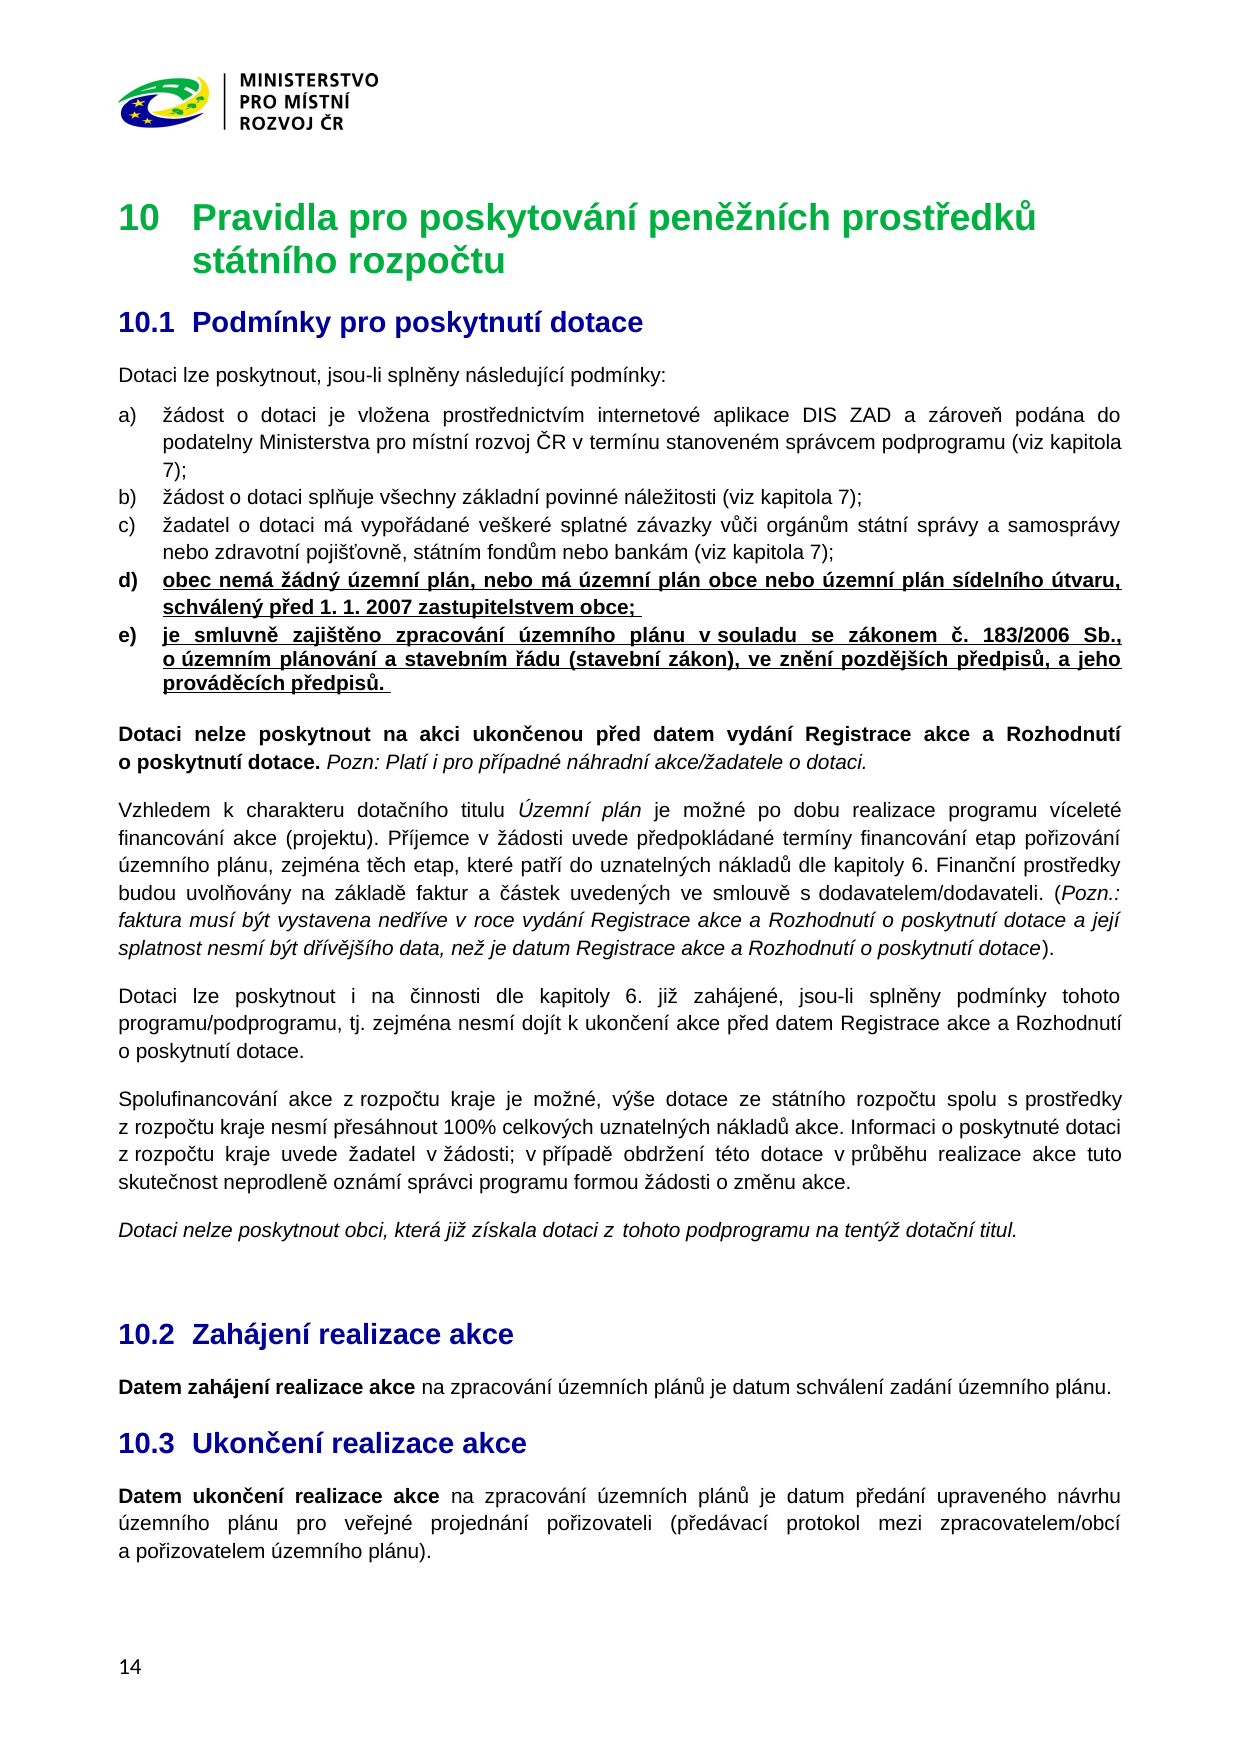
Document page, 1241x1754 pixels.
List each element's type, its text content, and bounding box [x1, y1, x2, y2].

list je smluvně zajištěno zpracování územního plánu v souladu se zákonem č. 183/2006 Sb., o územním plánování a stavebním řádu (stavební zákon), ve znění pozdějších předpisů, a jeho prováděcích předpisů. [118, 623, 1122, 694]
text Spolufinancování akce z rozpočtu kraje je možné, výše dotace ze státního rozpočtu spolu s prostředky z rozpočtu kraje nesmí přesáhnout 100% celkových uznatelných nákladů akce. Informaci o poskytnuté dotaci z rozpočtu kraje uvede žadatel v žádosti; v případě obdržení této dotace v průběhu realizace akce tuto skutečnost neprodleně oznámí správci programu formou žádosti o změnu akce. [118, 1087, 1122, 1193]
list Dotaci nelze poskytnout obci, která již získala dotaci z tohoto podprogramu na tentýž dotační titul. [118, 1218, 1122, 1242]
list žadatel o dotaci má vypořádané veškeré splatné závazky vůči orgánům státní správy a samosprávy nebo zdravotní pojišťovně, státním fondům nebo bankám (viz kapitola 7); [118, 513, 1122, 564]
list Dotaci nelze poskytnout na akci ukončenou před datem vydání Registrace akce a Rozhodnutí o poskytnutí dotace. Pozn: Platí i pro případné náhradní akce/žadatele o dotaci. [118, 722, 1122, 773]
text Dotaci lze poskytnout i na činnosti dle kapitoly 6. již zahájené, jsou-li splněny podmínky tohoto programu/podprogramu, tj. zejména nesmí dojít k ukončení akce před datem Registrace akce a Rozhodnutí o poskytnutí dotace. [118, 984, 1122, 1063]
text Vzhledem k charakteru dotačního titulu Územní plán je možné po dobu realizace programu víceleté financování akce (projektu). Příjemce v žádosti uvede předpokládané termíny financování etap pořizování územního plánu, zejména těch etap, které patří do uznatelných nákladů dle kapitoly 6. Finanční prostředky budou uvolňovány na základě faktur a částek uvedených ve smlouvě s dodavatelem/dodavateli. (Pozn.: faktura musí být vystavena nedříve v roce vydání Registrace akce a Rozhodnutí o poskytnutí dotace a její splatnost nesmí být dřívějšího data, než je datum Registrace akce a Rozhodnutí o poskytnutí dotace). [118, 798, 1122, 959]
subtitle 10 Pravidla pro poskytování peněžních prostředků státního rozpočtu [118, 195, 1122, 281]
list obec nemá žádný územní plán, nebo má územní plán obce nebo územní plán sídelního útvaru, schválený před 1. 1. 2007 zastupitelstvem obce; [118, 568, 1122, 619]
text Datem ukončení realizace akce na zpracování územních plánů je datum předání upraveného návrhu územního plánu pro veřejné projednání pořizovateli (předávací protokol mezi zpracovatelem/obcí a pořizovatelem územního plánu). [118, 1484, 1122, 1563]
text Dotaci lze poskytnout, jsou-li splněny následující podmínky: [118, 363, 1122, 387]
text Datem zahájení realizace akce na zpracování územních plánů je datum schválení zadání územního plánu. [118, 1375, 1122, 1399]
subtitle 10.3 Ukončení realizace akce [118, 1426, 1122, 1460]
subtitle 10.2 Zahájení realizace akce [118, 1317, 1122, 1351]
picture [118, 73, 378, 130]
subtitle 10.1 Podmínky pro poskytnutí dotace [118, 305, 1122, 339]
list žádost o dotaci je vložena prostřednictvím internetové aplikace DIS ZAD a zároveň podána do podatelny Ministerstva pro místní rozvoj ČR v termínu stanoveném správcem podprogramu (viz kapitola 7); [118, 403, 1122, 482]
list žádost o dotaci splňuje všechny základní povinné náležitosti (viz kapitola 7); [118, 485, 1122, 509]
